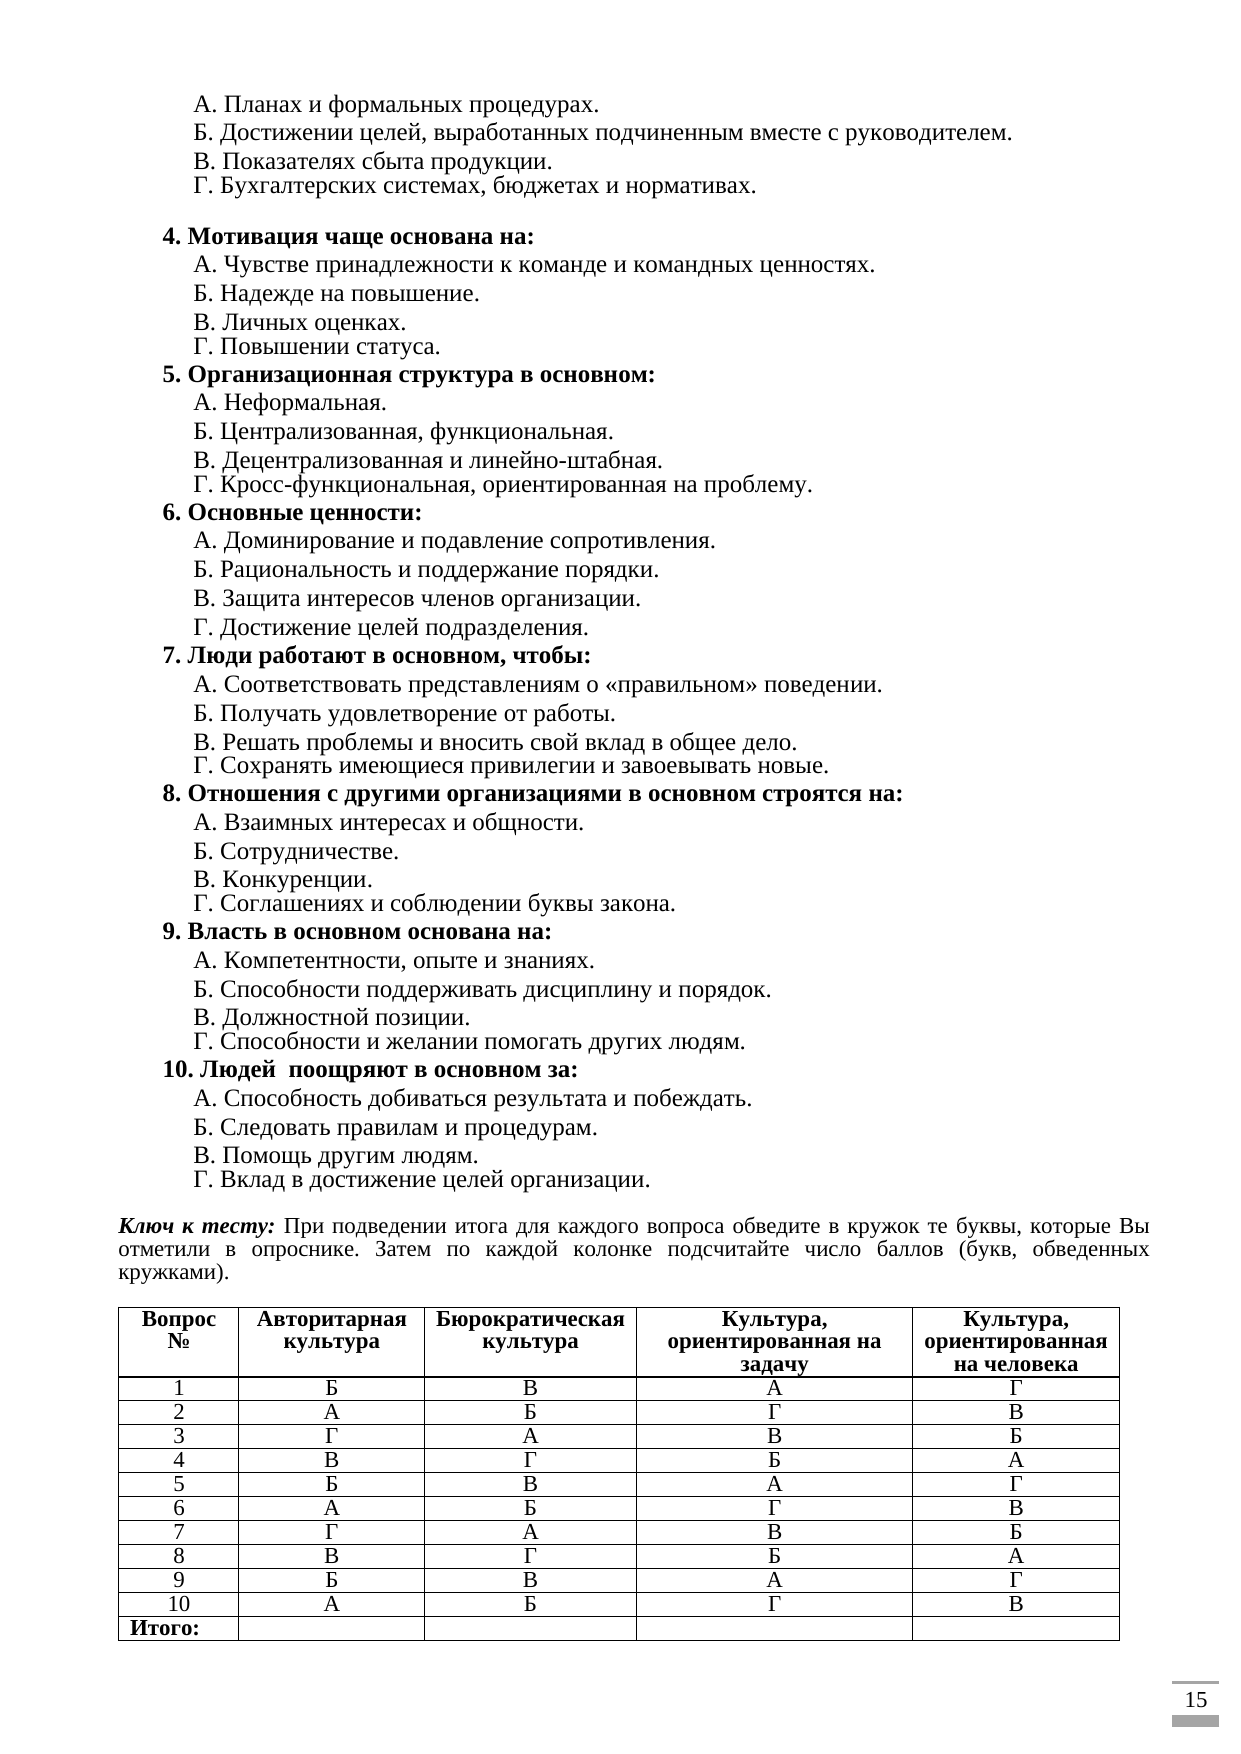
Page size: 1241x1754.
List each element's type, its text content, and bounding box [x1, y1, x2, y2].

table_cell А [637, 1378, 912, 1400]
table_cell А [239, 1401, 424, 1424]
table_cell В [637, 1521, 912, 1544]
table_cell В [425, 1473, 636, 1496]
text Г. Вклад в достижение целей организации. [118, 1169, 1152, 1192]
table_cell В [637, 1425, 912, 1448]
table_cell Б [425, 1497, 636, 1520]
table_cell В [239, 1545, 424, 1568]
table_cell Г [637, 1401, 912, 1424]
table_cell 1 [119, 1378, 238, 1400]
table_cell А [637, 1569, 912, 1592]
text А. Компетентности, опыте и знаниях. [118, 945, 1152, 974]
text Ключ к тесту: При подведении итога для каждого вопроса обведите в кружок те буквы, которые Вы отметили в опроснике. Затем по каждой колонке подсчитайте число баллов (букв, обведенных кружками). [118, 1215, 1152, 1284]
text 5. Организационная структура в основном: [118, 359, 1152, 387]
table_cell Г [239, 1425, 424, 1448]
text А. Чувстве принадлежности к команде и командных ценностях. [193, 249, 1152, 278]
table_cell Г [637, 1497, 912, 1520]
table_cell Г [425, 1545, 636, 1568]
text 4. Мотивация чаще основана на: [118, 221, 1152, 249]
table_cell В [913, 1497, 1119, 1520]
text А. Соответствовать представлениям о «правильном» поведении. [118, 669, 1152, 698]
text Г. Кросс-функциональная, ориентированная на проблему. [118, 474, 1152, 497]
text Б. Способности поддерживать дисциплину и порядок. [118, 974, 1152, 1002]
text Б. Централизованная, функциональная. [193, 416, 1152, 445]
text Г. Соглашениях и соблюдении буквы закона. [118, 893, 1152, 916]
text Б. Следовать правилам и процедурам. [193, 1112, 1152, 1140]
table_cell Б [425, 1593, 636, 1616]
text Г. Способности и желании помогать других людям. [118, 1031, 1152, 1054]
table_cell Б [637, 1545, 912, 1568]
text Г. Сохранять имеющиеся привилегии и завоевывать новые. [118, 755, 1152, 778]
text В. Защита интересов членов организации. [118, 583, 1152, 612]
text В. Конкуренции. [118, 864, 1152, 893]
table_cell А [239, 1497, 424, 1520]
table_cell А [425, 1425, 636, 1448]
table_cell Итого: [119, 1617, 238, 1640]
table_cell А [913, 1545, 1119, 1568]
text В. Решать проблемы и вносить свой вклад в общее дело. [118, 727, 1152, 755]
table_cell В [239, 1449, 424, 1472]
text А. Взаимных интересах и общности. [118, 807, 1152, 836]
table_cell Б [425, 1401, 636, 1424]
table_cell 5 [119, 1473, 238, 1496]
text Б. Достижении целей, выработанных подчиненным вместе с руководителем. [118, 117, 1152, 146]
table_cell [913, 1617, 1119, 1640]
text Г. Бухгалтерских системах, бюджетах и нормативах. [118, 175, 1152, 198]
table_cell А [239, 1593, 424, 1616]
table_cell Г [637, 1593, 912, 1616]
table_cell Б [913, 1425, 1119, 1448]
text Г. Достижение целей подразделения. [118, 612, 1152, 640]
table_cell А [425, 1521, 636, 1544]
text В. Децентрализованная и линейно-штабная. [118, 445, 1152, 474]
table_cell Г [239, 1521, 424, 1544]
table_header Культура, ориентированная на задачу [637, 1308, 912, 1376]
text А. Неформальная. [118, 387, 1152, 416]
table_cell В [913, 1593, 1119, 1616]
table_cell Г [913, 1473, 1119, 1496]
table_header Авторитарная культура [239, 1308, 424, 1376]
text Б. Надежде на повышение. [118, 278, 1152, 307]
text 8. Отношения с другими организациями в основном строятся на: [118, 778, 1152, 807]
table_cell Г [913, 1569, 1119, 1592]
table_cell [239, 1617, 424, 1640]
table_cell 7 [119, 1521, 238, 1544]
table_cell А [913, 1449, 1119, 1472]
table_cell 2 [119, 1401, 238, 1424]
table_cell [425, 1617, 636, 1640]
table_cell Б [239, 1378, 424, 1400]
text Г. Повышении статуса. [118, 336, 1152, 359]
table_cell Г [425, 1449, 636, 1472]
text 10. Людей поощряют в основном за: [118, 1054, 1152, 1083]
text 7. Люди работают в основном, чтобы: [118, 640, 1152, 669]
text Б. Рациональность и поддержание порядки. [118, 554, 1152, 583]
text В. Личных оценках. [118, 307, 1152, 336]
table_cell 8 [119, 1545, 238, 1568]
table_cell 10 [119, 1593, 238, 1616]
text Б. Получать удовлетворение от работы. [118, 698, 1152, 727]
text 9. Власть в основном основана на: [118, 916, 1152, 945]
table_cell Б [239, 1569, 424, 1592]
table_cell А [637, 1473, 912, 1496]
text А. Планах и формальных процедурах. [118, 89, 1152, 117]
table_header Бюрократическая культура [425, 1308, 636, 1376]
text В. Помощь другим людям. [118, 1140, 1152, 1169]
table_cell 6 [119, 1497, 238, 1520]
table_cell В [425, 1378, 636, 1400]
text В. Показателях сбыта продукции. [118, 146, 1152, 175]
table_header Вопрос № [119, 1308, 238, 1376]
table_cell 9 [119, 1569, 238, 1592]
table_header Культура, ориентированная на человека [913, 1308, 1119, 1376]
table_cell Б [239, 1473, 424, 1496]
table_cell Б [913, 1521, 1119, 1544]
text А. Способность добиваться результата и побеждать. [118, 1083, 1152, 1112]
text 6. Основные ценности: [118, 497, 1152, 525]
text Б. Сотрудничестве. [118, 836, 1152, 864]
table_cell Б [637, 1449, 912, 1472]
table_cell В [913, 1401, 1119, 1424]
text А. Доминирование и подавление сопротивления. [118, 525, 1152, 554]
table_cell В [425, 1569, 636, 1592]
table_cell 4 [119, 1449, 238, 1472]
table_cell Г [913, 1378, 1119, 1400]
table_cell 3 [119, 1425, 238, 1448]
text В. Должностной позиции. [118, 1002, 1152, 1031]
table_cell [637, 1617, 912, 1640]
